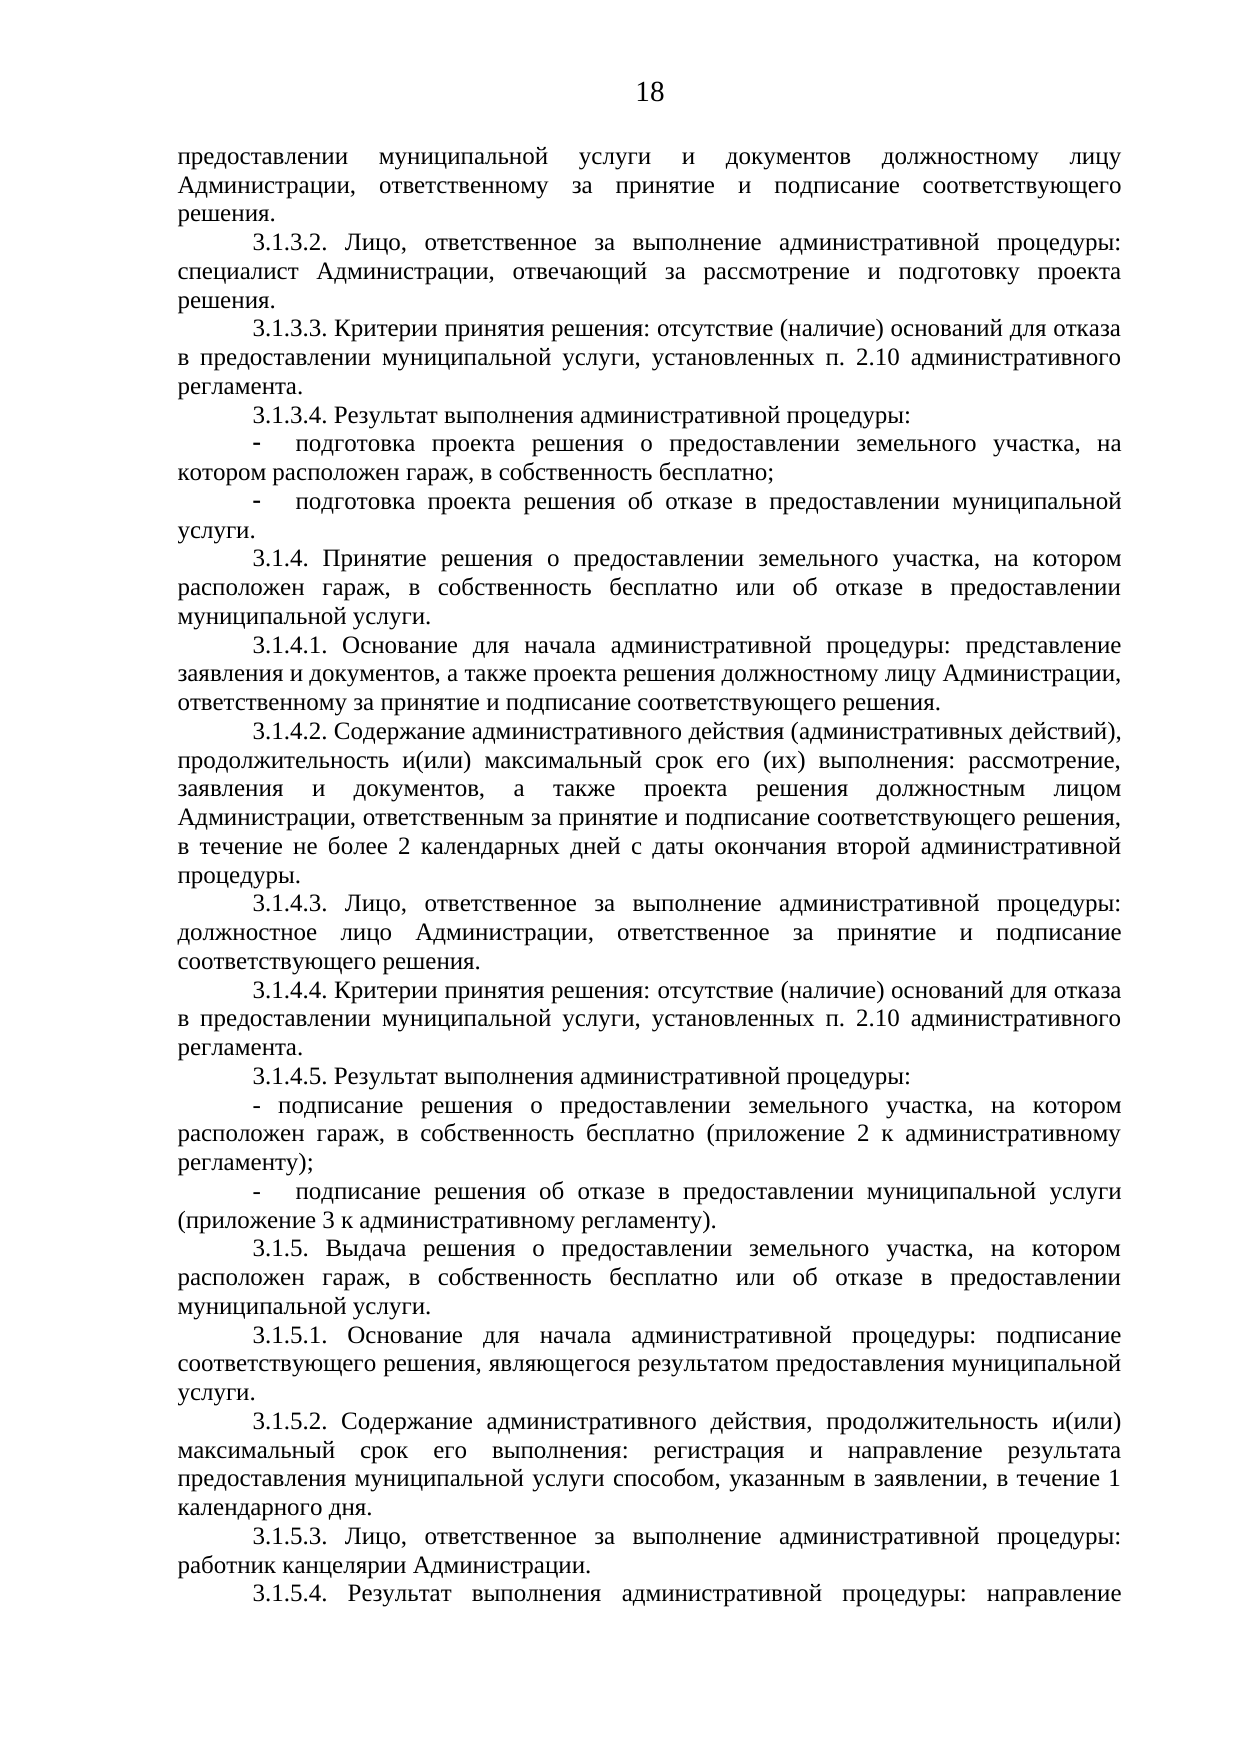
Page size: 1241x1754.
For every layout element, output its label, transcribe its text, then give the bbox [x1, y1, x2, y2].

text 3.1.4.3. Лицо, ответственное за выполнение административной процедуры: должностное лицо Администрации, ответственное за принятие и подписание соответствующего решения. [177, 888, 1122, 975]
text 3.1.5.3. Лицо, ответственное за выполнение административной процедуры: работник канцелярии Администрации. [177, 1521, 1122, 1578]
text 3.1.4.1. Основание для начала административной процедуры: представление заявления и документов, а также проекта решения должностному лицу Администрации, ответственному за принятие и подписание соответствующего решения. [177, 630, 1122, 716]
text 3.1.3.2. Лицо, ответственное за выполнение административной процедуры: специалист Администрации, отвечающий за рассмотрение и подготовку проекта решения. [177, 227, 1122, 313]
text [177, 1578, 1122, 1607]
text 3.1.4.4. Критерии принятия решения: отсутствие (наличие) оснований для отказа в предоставлении муниципальной услуги, установленных п. 2.10 административного регламента. [177, 975, 1122, 1061]
text 3.1.5.2. Содержание административного действия, продолжительность и(или) максимальный срок его выполнения: регистрация и направление результата предоставления муниципальной услуги способом, указанным в заявлении, в течение 1 календарного дня. [177, 1406, 1122, 1521]
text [177, 141, 1122, 227]
text 3.1.5. Выдача решения о предоставлении земельного участка, на котором расположен гараж, в собственность бесплатно или об отказе в предоставлении муниципальной услуги. [177, 1233, 1122, 1320]
list подготовка проекта решения о предоставлении земельного участка, на котором расположен гараж, в собственность бесплатно; [177, 428, 1122, 486]
text 3.1.4.2. Содержание административного действия (административных действий), продолжительность и(или) максимальный срок его (их) выполнения: рассмотрение, заявления и документов, а также проекта решения должностным лицом Администрации, ответственным за принятие и подписание соответствующего решения, в течение не более 2 календарных дней с даты окончания второй административной процедуры. [177, 716, 1122, 888]
text 3.1.4. Принятие решения о предоставлении земельного участка, на котором расположен гараж, в собственность бесплатно или об отказе в предоставлении муниципальной услуги. [177, 543, 1122, 630]
text - подписание решения об отказе в предоставлении муниципальной услуги (приложение 3 к административному регламенту). [177, 1176, 1122, 1233]
text 3.1.4.5. Результат выполнения административной процедуры: [177, 1061, 1122, 1090]
text 3.1.3.3. Критерии принятия решения: отсутствие (наличие) оснований для отказа в предоставлении муниципальной услуги, установленных п. 2.10 административного регламента. [177, 313, 1122, 400]
text - подписание решения о предоставлении земельного участка, на котором расположен гараж, в собственность бесплатно (приложение 2 к административному регламенту); [177, 1090, 1122, 1176]
list подготовка проекта решения об отказе в предоставлении муниципальной услуги. [177, 486, 1122, 543]
text 3.1.3.4. Результат выполнения административной процедуры: [177, 400, 1122, 428]
text 3.1.5.1. Основание для начала административной процедуры: подписание соответствующего решения, являющегося результатом предоставления муниципальной услуги. [177, 1320, 1122, 1406]
